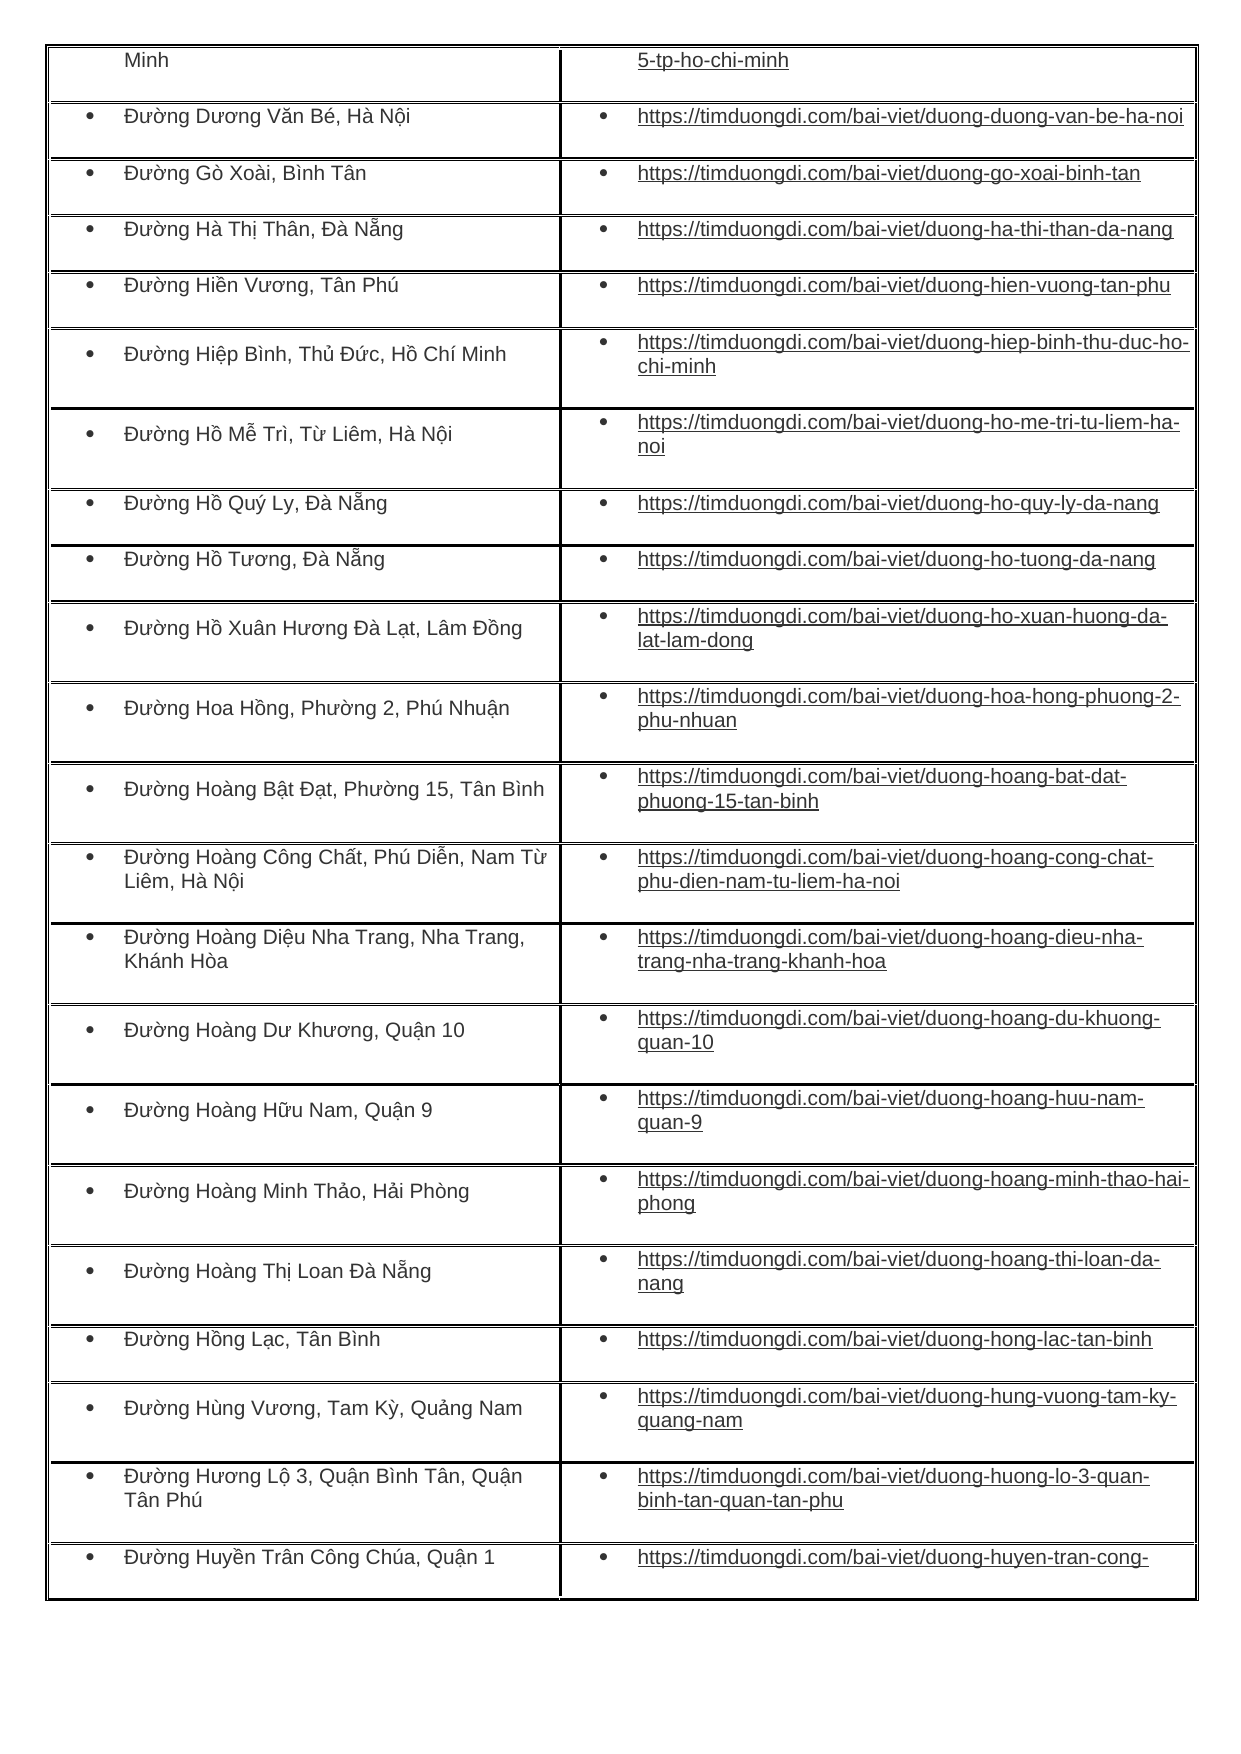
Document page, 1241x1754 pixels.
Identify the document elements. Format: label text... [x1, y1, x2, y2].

table_cell Đường Hùng Vương, Tam Kỳ, Quảng Nam [47, 1381, 560, 1461]
table_cell Đường Hiệp Bình, Thủ Đức, Hồ Chí Minh [47, 327, 560, 407]
table_cell https://timduongdi.com/bai-viet/duong-hoang-du-khuong-quan-10 [562, 1003, 1196, 1083]
table_cell Đường Hoàng Thị Loan Đà Nẵng [47, 1244, 560, 1324]
table_cell https://timduongdi.com/bai-viet/duong-go-xoai-binh-tan [562, 157, 1196, 214]
table_cell Đường Hoàng Hữu Nam, Quận 9 [47, 1083, 559, 1163]
table_cell https://timduongdi.com/bai-viet/duong-hoang-thi-loan-da-nang [560, 1244, 1197, 1324]
table_cell https://timduongdi.com/bai-viet/duong-hoang-dieu-nha-trang-nha-trang-khanh-hoa [562, 922, 1195, 1002]
table_cell https://timduongdi.com/bai-viet/duong-hoang-cong-chat-phu-dien-nam-tu-liem-ha-noi [560, 842, 1197, 922]
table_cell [560, 48, 1195, 101]
table_cell https://timduongdi.com/bai-viet/duong-huong-lo-3-quan-binh-tan-quan-tan-phu [562, 1461, 1195, 1541]
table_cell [560, 1541, 1196, 1598]
table_cell Đường Hoa Hồng, Phường 2, Phú Nhuận [47, 681, 560, 761]
table_cell Đường Hiền Vương, Tân Phú [49, 270, 559, 327]
table_cell Đường Hoàng Dư Khương, Quận 10 [49, 1003, 559, 1083]
table_cell Đường Hương Lộ 3, Quận Bình Tân, Quận Tân Phú [49, 1461, 559, 1541]
table_cell https://timduongdi.com/bai-viet/duong-ho-xuan-huong-da-lat-lam-dong [562, 600, 1196, 681]
table_cell https://timduongdi.com/bai-viet/duong-hoa-hong-phuong-2-phu-nhuan [560, 681, 1197, 761]
table_cell https://timduongdi.com/bai-viet/duong-hoang-minh-thao-hai-phong [562, 1163, 1196, 1244]
table_cell Đường Hoàng Diệu Nha Trang, Nha Trang, Khánh Hòa [49, 922, 559, 1002]
table_cell Đường Hồ Tương, Đà Nẵng [49, 544, 559, 600]
table_cell Đường Hoàng Minh Thảo, Hải Phòng [49, 1163, 559, 1244]
table_cell https://timduongdi.com/bai-viet/duong-hong-lac-tan-binh [562, 1324, 1196, 1381]
table_cell https://timduongdi.com/bai-viet/duong-duong-van-be-ha-noi [560, 101, 1197, 157]
table_cell https://timduongdi.com/bai-viet/duong-ho-tuong-da-nang [562, 544, 1195, 600]
table_cell Đường Hồng Lạc, Tân Bình [49, 1324, 559, 1381]
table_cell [49, 46, 560, 101]
table_cell https://timduongdi.com/bai-viet/duong-ho-me-tri-tu-liem-ha-noi [562, 407, 1195, 487]
table_cell Đường Hồ Xuân Hương Đà Lạt, Lâm Đồng [49, 600, 559, 681]
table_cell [49, 1541, 560, 1598]
table_cell https://timduongdi.com/bai-viet/duong-ha-thi-than-da-nang [560, 214, 1197, 270]
table_cell Đường Hoàng Bật Đạt, Phường 15, Tân Bình [49, 761, 559, 842]
table_cell https://timduongdi.com/bai-viet/duong-hiep-binh-thu-duc-ho-chi-minh [560, 327, 1197, 407]
table_cell Đường Gò Xoài, Bình Tân [49, 157, 559, 214]
table_cell https://timduongdi.com/bai-viet/duong-hoang-huu-nam-quan-9 [562, 1083, 1197, 1163]
table_cell https://timduongdi.com/bai-viet/duong-hoang-bat-dat-phuong-15-tan-binh [562, 761, 1196, 842]
table_cell https://timduongdi.com/bai-viet/duong-hung-vuong-tam-ky-quang-nam [560, 1381, 1197, 1461]
table_cell Đường Hồ Mễ Trì, Từ Liêm, Hà Nội [49, 407, 559, 487]
table_cell https://timduongdi.com/bai-viet/duong-hien-vuong-tan-phu [562, 270, 1196, 327]
table_cell Đường Dương Văn Bé, Hà Nội [47, 101, 560, 157]
table_cell Đường Hoàng Công Chất, Phú Diễn, Nam Từ Liêm, Hà Nội [47, 842, 560, 922]
table_cell https://timduongdi.com/bai-viet/duong-ho-quy-ly-da-nang [562, 488, 1196, 544]
table_cell Đường Hà Thị Thân, Đà Nẵng [47, 214, 560, 270]
table_cell Đường Hồ Quý Ly, Đà Nẵng [49, 488, 559, 544]
